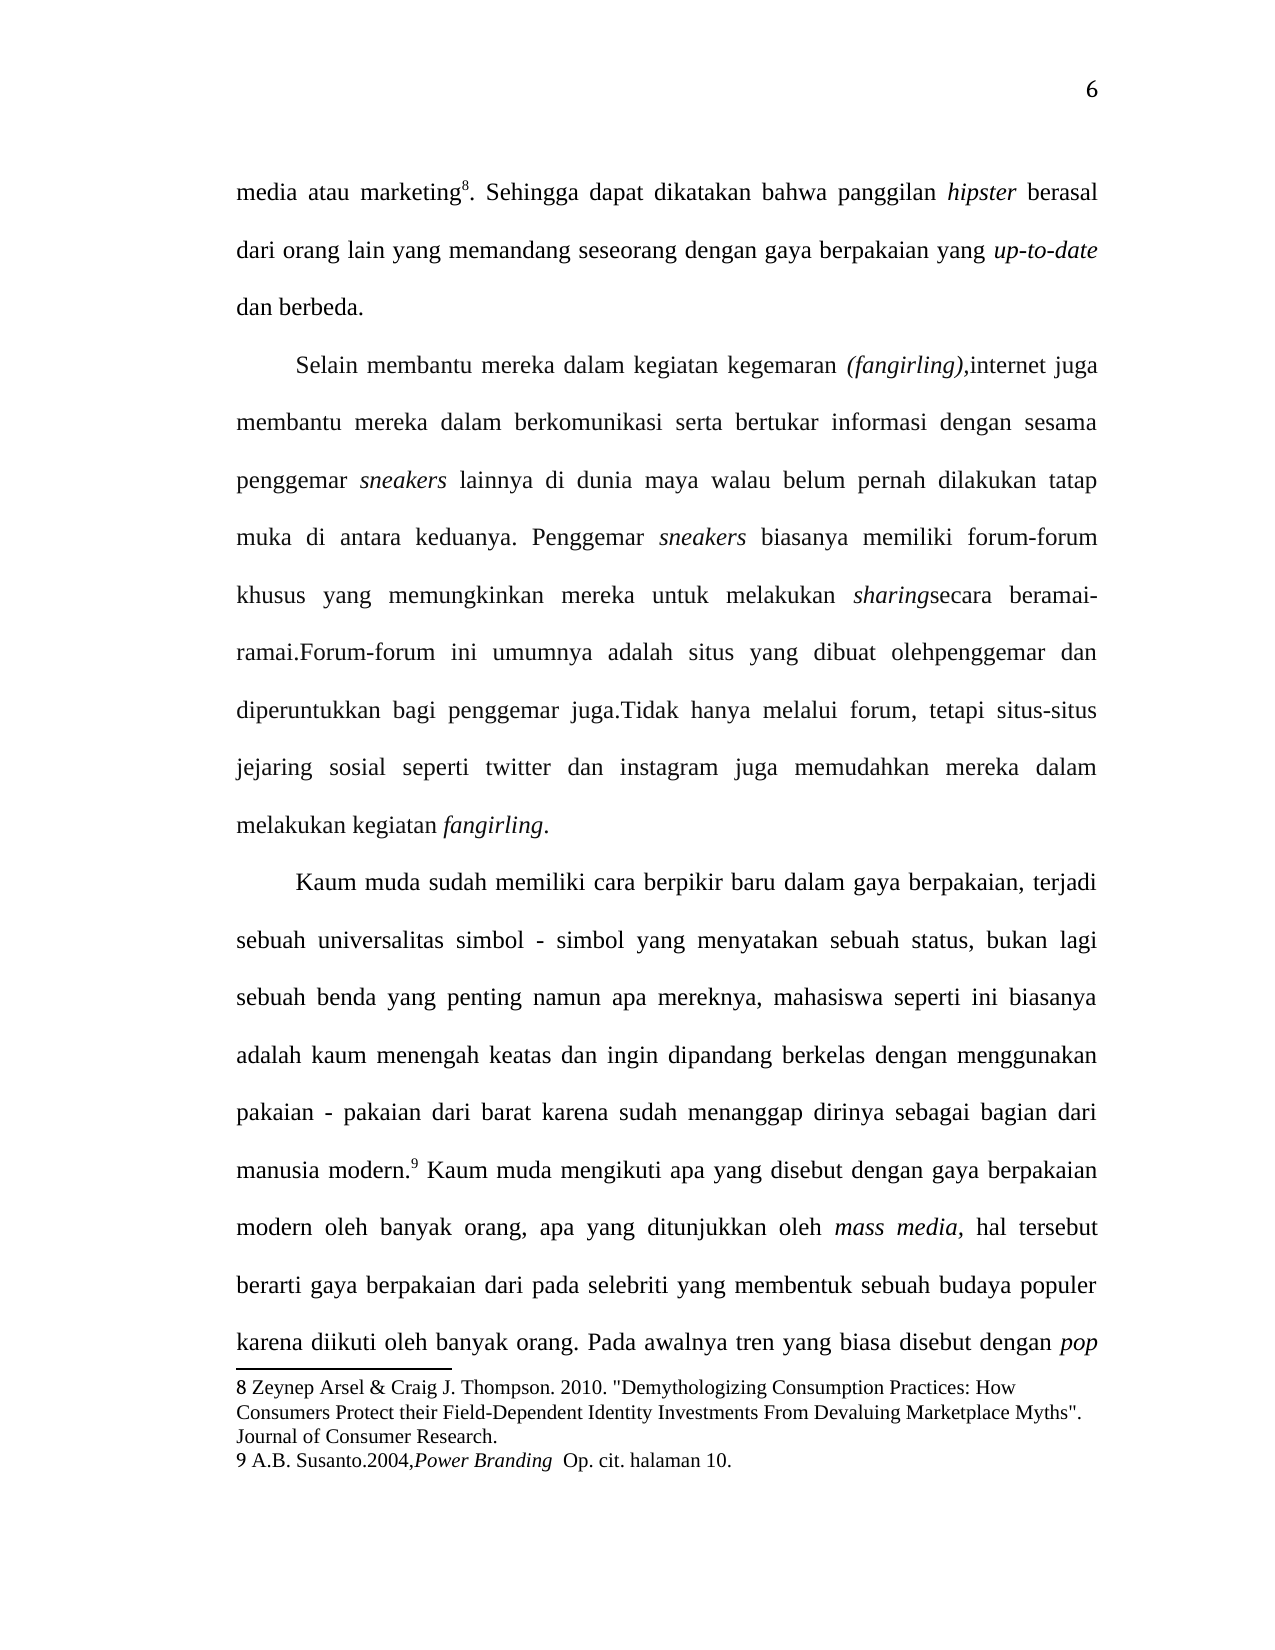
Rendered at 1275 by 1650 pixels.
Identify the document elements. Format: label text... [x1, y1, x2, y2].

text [236, 177, 1098, 235]
text Selain membantu mereka dalam kegiatan kegemaran (fangirling),internet juga membantu mereka dalam berkomunikasi serta bertukar informasi dengan sesama penggemar sneakers lainnya di dunia maya walau belum pernah dilakukan tatap muka di antara keduanya. Penggemar sneakers biasanya memiliki forum-forum khusus yang memungkinkan mereka untuk melakukan sharingsecara beramai-ramai.Forum-forum ini umumnya adalah situs yang dibuat olehpenggemar dan diperuntukkan bagi penggemar juga.Tidak hanya melalui forum, tetapi situs-situs jejaring sosial seperti twitter dan instagram juga memudahkan mereka dalam melakukan kegiatan fangirling. [236, 350, 1098, 838]
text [236, 867, 1098, 1356]
